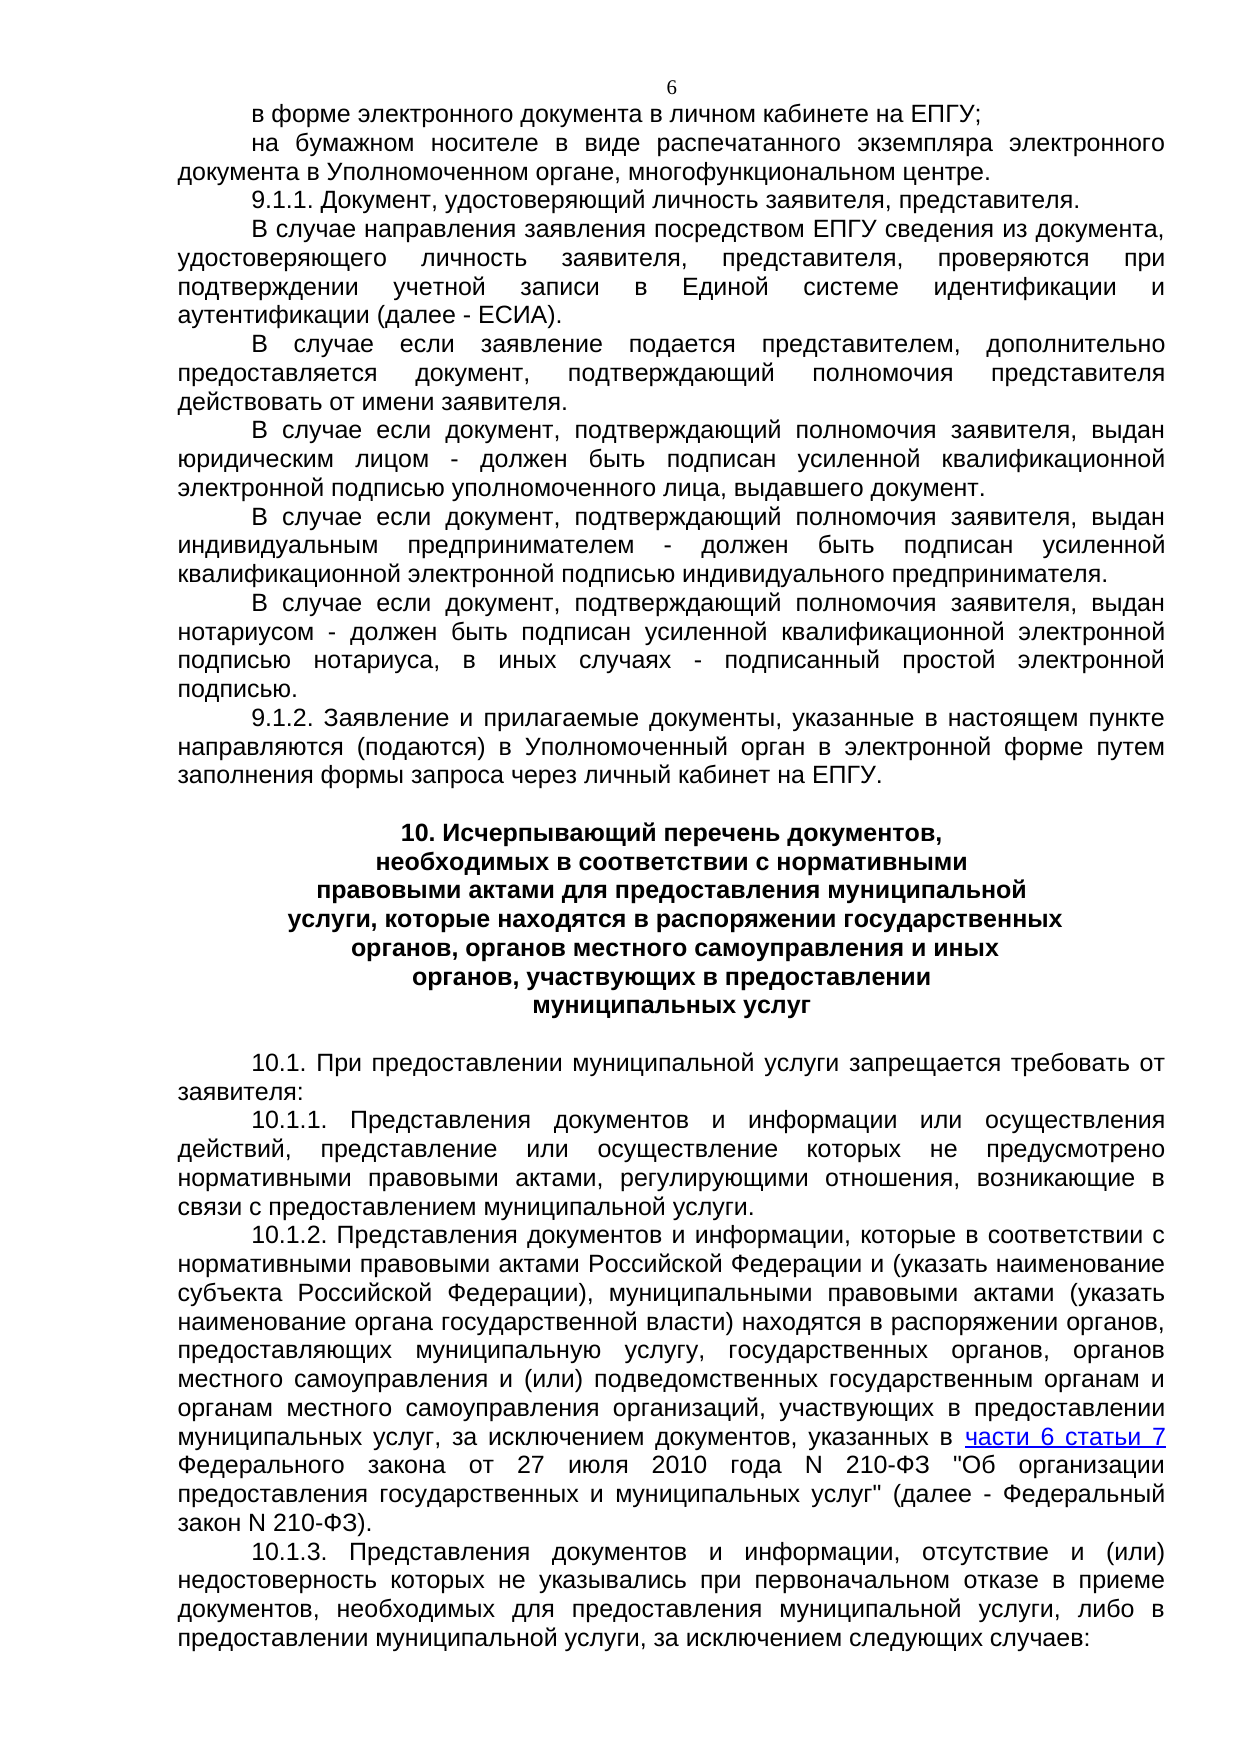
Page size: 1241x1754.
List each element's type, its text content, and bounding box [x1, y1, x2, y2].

text 9.1.2. Заявление и прилагаемые документы, указанные в настоящем пункте направляются (подаются) в Уполномоченный орган в электронной форме путем заполнения формы запроса через личный кабинет на ЕПГУ. [177, 703, 1166, 789]
title правовыми актами для предоставления муниципальной [177, 875, 1166, 904]
text на бумажном носителе в виде распечатанного экземпляра электронного документа в Уполномоченном органе, многофункциональном центре. [177, 128, 1166, 185]
text 10.1.3. Представления документов и информации, отсутствие и (или) недостоверность которых не указывались при первоначальном отказе в приеме документов, необходимых для предоставления муниципальной услуги, либо в предоставлении муниципальной услуги, за исключением следующих случаев: [177, 1537, 1166, 1652]
text 9.1.1. Документ, удостоверяющий личность заявителя, представителя. [177, 185, 1166, 214]
text 10.1.1. Представления документов и информации или осуществления действий, представление или осуществление которых не предусмотрено нормативными правовыми актами, регулирующими отношения, возникающие в связи с предоставлением муниципальной услуги. [177, 1105, 1166, 1220]
text В случае если заявление подается представителем, дополнительно предоставляется документ, подтверждающий полномочия представителя действовать от имени заявителя. [177, 329, 1166, 415]
title органов, участвующих в предоставлении [177, 962, 1166, 990]
title органов, органов местного самоуправления и иных [177, 933, 1166, 962]
text В случае направления заявления посредством ЕПГУ сведения из документа, удостоверяющего личность заявителя, представителя, проверяются при подтверждении учетной записи в Единой системе идентификации и аутентификации (далее - ЕСИА). [177, 214, 1166, 329]
text 10.1. При предоставлении муниципальной услуги запрещается требовать от заявителя: [177, 1048, 1166, 1105]
text В случае если документ, подтверждающий полномочия заявителя, выдан индивидуальным предпринимателем - должен быть подписан усиленной квалификационной электронной подписью индивидуального предпринимателя. [177, 502, 1166, 588]
title 10. Исчерпывающий перечень документов, [177, 818, 1166, 847]
title муниципальных услуг [177, 990, 1166, 1019]
text в форме электронного документа в личном кабинете на ЕПГУ; [177, 99, 1166, 128]
text В случае если документ, подтверждающий полномочия заявителя, выдан нотариусом - должен быть подписан усиленной квалификационной электронной подписью нотариуса, в иных случаях - подписанный простой электронной подписью. [177, 588, 1166, 703]
text В случае если документ, подтверждающий полномочия заявителя, выдан юридическим лицом - должен быть подписан усиленной квалификационной электронной подписью уполномоченного лица, выдавшего документ. [177, 415, 1166, 502]
text 10.1.2. Представления документов и информации, которые в соответствии с нормативными правовыми актами Российской Федерации и (указать наименование субъекта Российской Федерации), муниципальными правовыми актами (указать наименование органа государственной власти) находятся в распоряжении органов, предоставляющих муниципальную услугу, государственных органов, органов местного самоуправления и (или) подведомственных государственным органам и органам местного самоуправления организаций, участвующих в предоставлении муниципальных услуг, за исключением документов, указанных в части 6 статьи 7 Федерального закона от 27 июля 2010 года N 210-ФЗ "Об организации предоставления государственных и муниципальных услуг" (далее - Федеральный закон N 210-ФЗ). [177, 1220, 1166, 1537]
title услуги, которые находятся в распоряжении государственных [177, 904, 1166, 933]
title необходимых в соответствии с нормативными [177, 847, 1166, 875]
